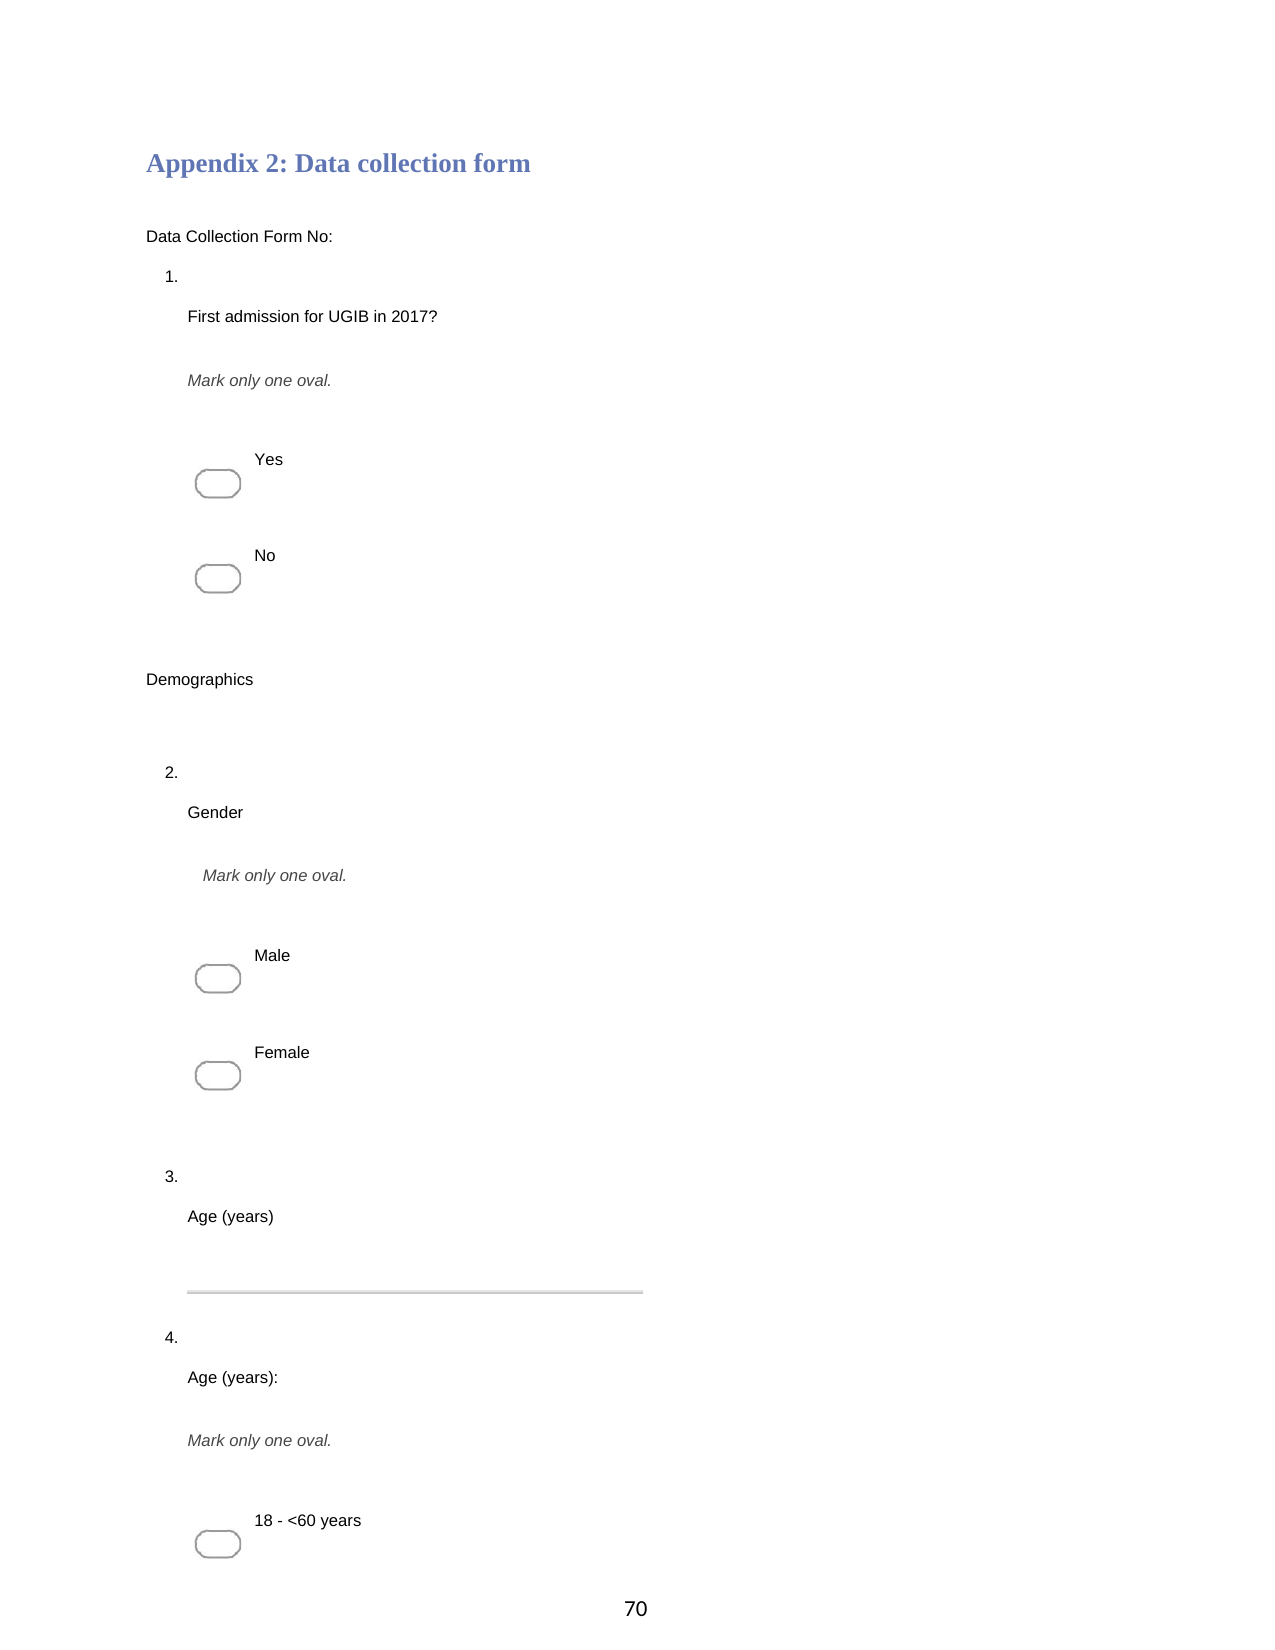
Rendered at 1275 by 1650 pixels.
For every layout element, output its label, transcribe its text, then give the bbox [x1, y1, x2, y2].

picture [193, 962, 242, 994]
picture [193, 467, 242, 499]
text Demographics [146, 670, 1125, 689]
text Yes [254, 450, 1125, 469]
text Male [254, 946, 1125, 965]
text Gender [187, 803, 1125, 822]
text First admission for UGIB in 2017? [187, 307, 1125, 326]
text Data Collection Form No: [146, 227, 1125, 246]
picture [193, 562, 242, 594]
text 3. [164, 1166, 1125, 1186]
text Age (years) [187, 1206, 1125, 1226]
text Mark only one oval. [187, 1431, 1125, 1450]
text 1. [164, 267, 1125, 286]
picture [193, 1059, 242, 1091]
text Mark only one oval. [146, 866, 404, 885]
text Female [254, 1042, 1125, 1062]
text 4. [164, 1328, 1125, 1347]
text 18 - <60 years [254, 1511, 1125, 1530]
picture [187, 1290, 644, 1294]
subtitle Appendix 2: Data collection form [146, 147, 1125, 178]
text 2. [164, 763, 1125, 782]
text No [254, 545, 1125, 564]
text Age (years): [187, 1368, 1125, 1387]
text Mark only one oval. [187, 370, 1125, 389]
picture [193, 1528, 242, 1559]
